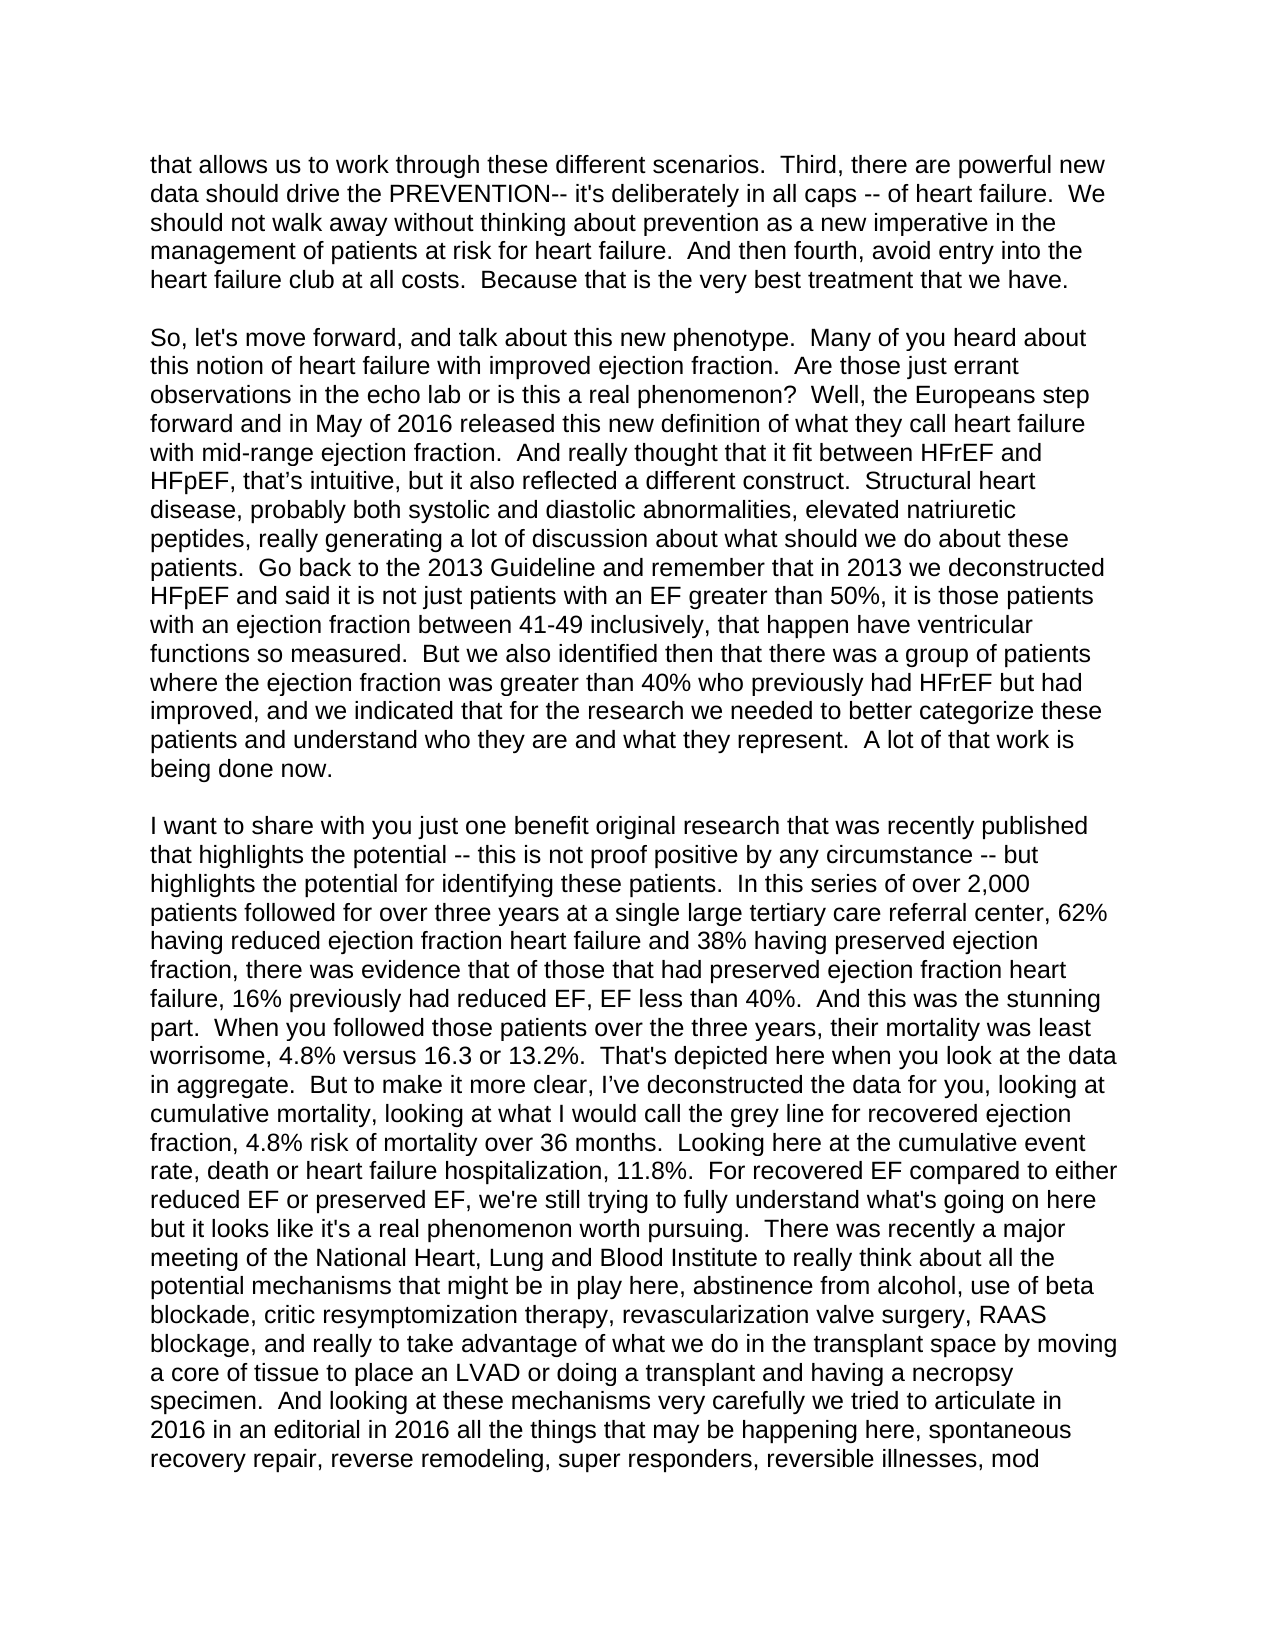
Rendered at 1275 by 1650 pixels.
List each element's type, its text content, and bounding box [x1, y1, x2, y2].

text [150, 811, 1125, 1472]
text So, let's move forward, and talk about this new phenotype. Many of you heard about this notion of heart failure with improved ejection fraction. Are those just errant observations in the echo lab or is this a real phenomenon? Well, the Europeans step forward and in May of 2016 released this new definition of what they call heart failure with mid-range ejection fraction. And really thought that it fit between HFrEF and HFpEF, that’s intuitive, but it also reflected a different construct. Structural heart disease, probably both systolic and diastolic abnormalities, elevated natriuretic peptides, really generating a lot of discussion about what should we do about these patients. Go back to the 2013 Guideline and remember that in 2013 we deconstructed HFpEF and said it is not just patients with an EF greater than 50%, it is those patients with an ejection fraction between 41-49 inclusively, that happen have ventricular functions so measured. But we also identified then that there was a group of patients where the ejection fraction was greater than 40% who previously had HFrEF but had improved, and we indicated that for the research we needed to better categorize these patients and understand who they are and what they represent. A lot of that work is being done now. [150, 322, 1125, 782]
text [150, 150, 1125, 294]
